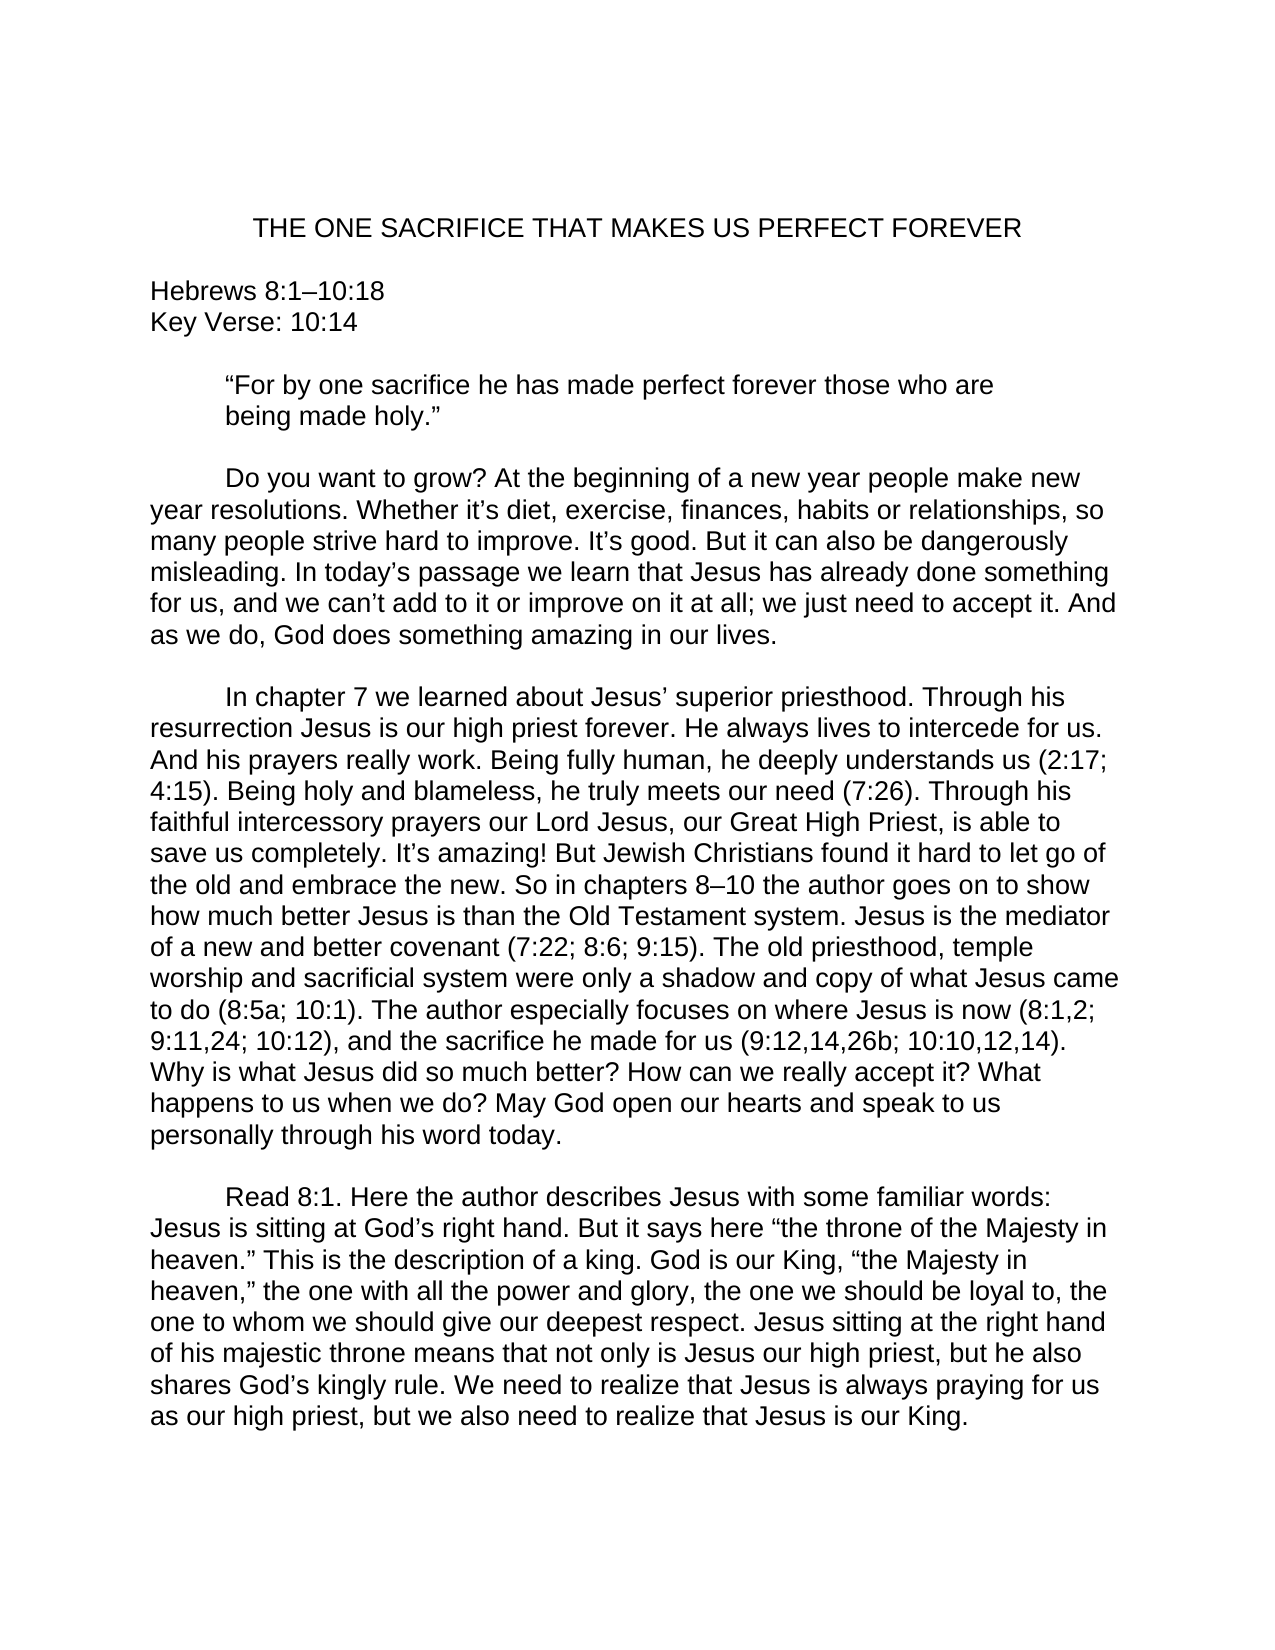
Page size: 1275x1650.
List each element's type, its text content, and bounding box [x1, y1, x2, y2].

text Do you want to grow? At the beginning of a new year people make new year resolutions. Whether it’s diet, exercise, finances, habits or relationships, so many people strive hard to improve. It’s good. But it can also be dangerously misleading. In today’s passage we learn that Jesus has already done something for us, and we can’t add to it or improve on it at all; we just need to accept it. And as we do, God does something amazing in our lives. [150, 462, 1125, 650]
text Read 8:1. Here the author describes Jesus with some familiar words: Jesus is sitting at God’s right hand. But it says here “the throne of the Majesty in heaven.” This is the description of a king. God is our King, “the Majesty in heaven,” the one with all the power and glory, the one we should be loyal to, the one to whom we should give our deepest respect. Jesus sitting at the right hand of his majestic throne means that not only is Jesus our high priest, but he also shares God’s kingly rule. We need to realize that Jesus is always praying for us as our high priest, but we also need to realize that Jesus is our King. [150, 1181, 1125, 1431]
text Key Verse: 10:14 [150, 306, 1125, 337]
text In chapter 7 we learned about Jesus’ superior priesthood. Through his resurrection Jesus is our high priest forever. He always lives to intercede for us. And his prayers really work. Being fully human, he deeply understands us (2:17; 4:15). Being holy and blameless, he truly meets our need (7:26). Through his faithful intercessory prayers our Lord Jesus, our Great High Priest, is able to save us completely. It’s amazing! But Jewish Christians found it hard to let go of the old and embrace the new. So in chapters 8–10 the author goes on to show how much better Jesus is than the Old Testament system. Jesus is the mediator of a new and better covenant (7:22; 8:6; 9:15). The old priesthood, temple worship and sacrificial system were only a shadow and copy of what Jesus came to do (8:5a; 10:1). The author especially focuses on where Jesus is now (8:1,2; 9:11,24; 10:12), and the sacrifice he made for us (9:12,14,26b; 10:10,12,14). Why is what Jesus did so much better? How can we really accept it? What happens to us when we do? May God open our hearts and speak to us personally through his word today. [150, 681, 1125, 1150]
text Hebrews 8:1–10:18 [150, 275, 1125, 306]
text THE ONE SACRIFICE THAT MAKES US PERFECT FOREVER [150, 212, 1125, 244]
text “For by one sacrifice he has made perfect forever those who are being made holy.” [225, 369, 1050, 431]
